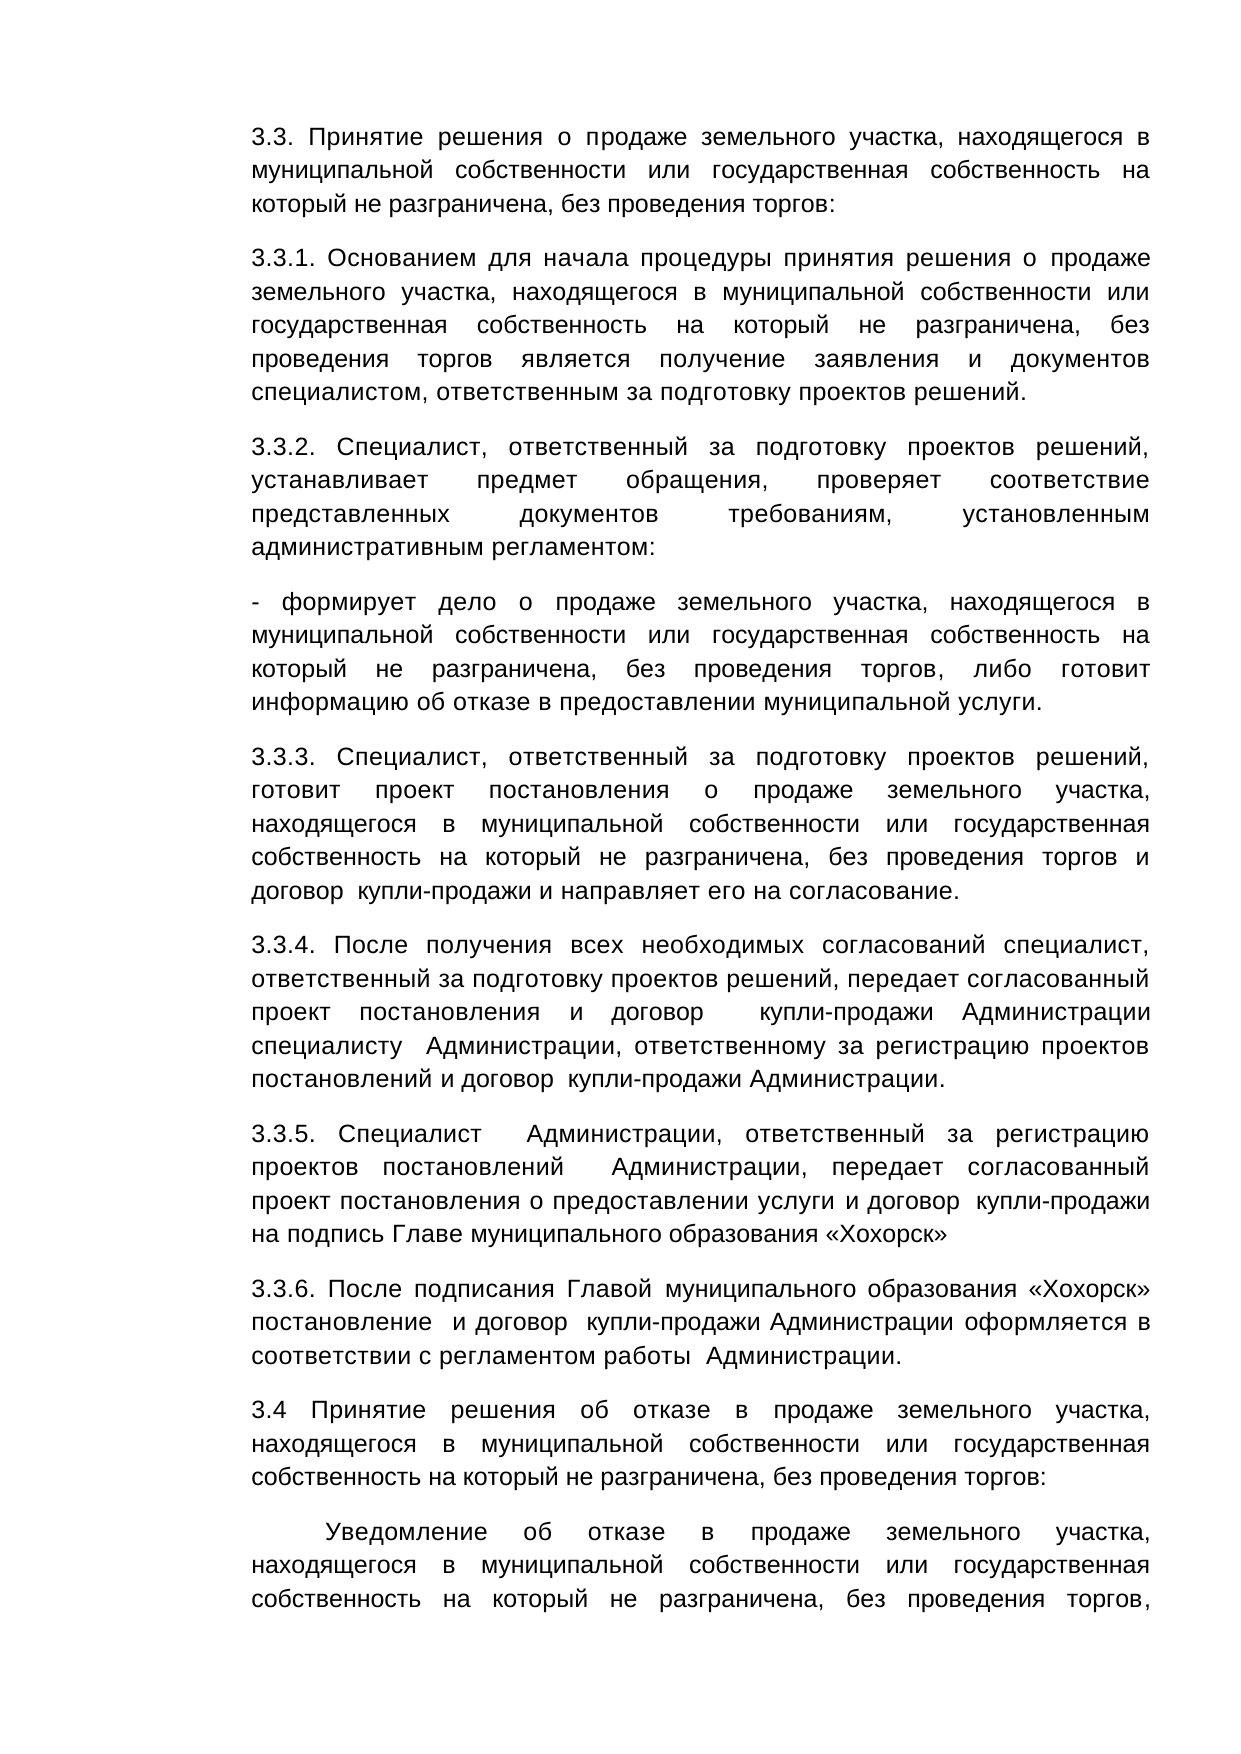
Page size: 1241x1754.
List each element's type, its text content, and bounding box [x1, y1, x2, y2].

text 3.3.2. Специалист, ответственный за подготовку проектов решений, устанавливает предмет обращения, проверяет соответствие представленных документов требованиям, установленным административным регламентом: [251, 428, 1151, 562]
text 3.3. Принятие решения о продаже земельного участка, находящегося в муниципальной собственности или государственная собственность на который не разграничена, без проведения торгов: [251, 118, 1151, 219]
text 3.3.1. Основанием для начала процедуры принятия решения о продаже земельного участка, находящегося в муниципальной собственности или государственная собственность на который не разграничена, без проведения торгов является получение заявления и документов специалистом, ответственным за подготовку проектов решений. [251, 239, 1151, 407]
text 3.4 Принятие решения об отказе в продаже земельного участка, находящегося в муниципальной собственности или государственная собственность на который не разграничена, без проведения торгов: [251, 1392, 1151, 1492]
text 3.3.3. Специалист, ответственный за подготовку проектов решений, готовит проект постановления о продаже земельного участка, находящегося в муниципальной собственности или государственная собственность на который не разграничена, без проведения торгов и договор купли-продажи и направляет его на согласование. [251, 738, 1151, 906]
text 3.3.5. Специалист Администрации, ответственный за регистрацию проектов постановлений Администрации, передает согласованный проект постановления о предоставлении услуги и договор купли-продажи на подпись Главе муниципального образования «Хохорск» [251, 1115, 1151, 1249]
text 3.3.4. После получения всех необходимых согласований специалист, ответственный за подготовку проектов решений, передает согласованный проект постановления и договор купли-продажи Администрации специалисту Администрации, ответственному за регистрацию проектов постановлений и договор купли-продажи Администрации. [251, 927, 1151, 1094]
text - формирует дело о продаже земельного участка, находящегося в муниципальной собственности или государственная собственность на который не разграничена, без проведения торгов, либо готовит информацию об отказе в предоставлении муниципальной услуги. [251, 583, 1151, 717]
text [251, 1513, 1151, 1614]
text 3.3.6. После подписания Главой муниципального образования «Хохорск» постановление и договор купли-продажи Администрации оформляется в соответствии с регламентом работы Администрации. [251, 1270, 1151, 1371]
